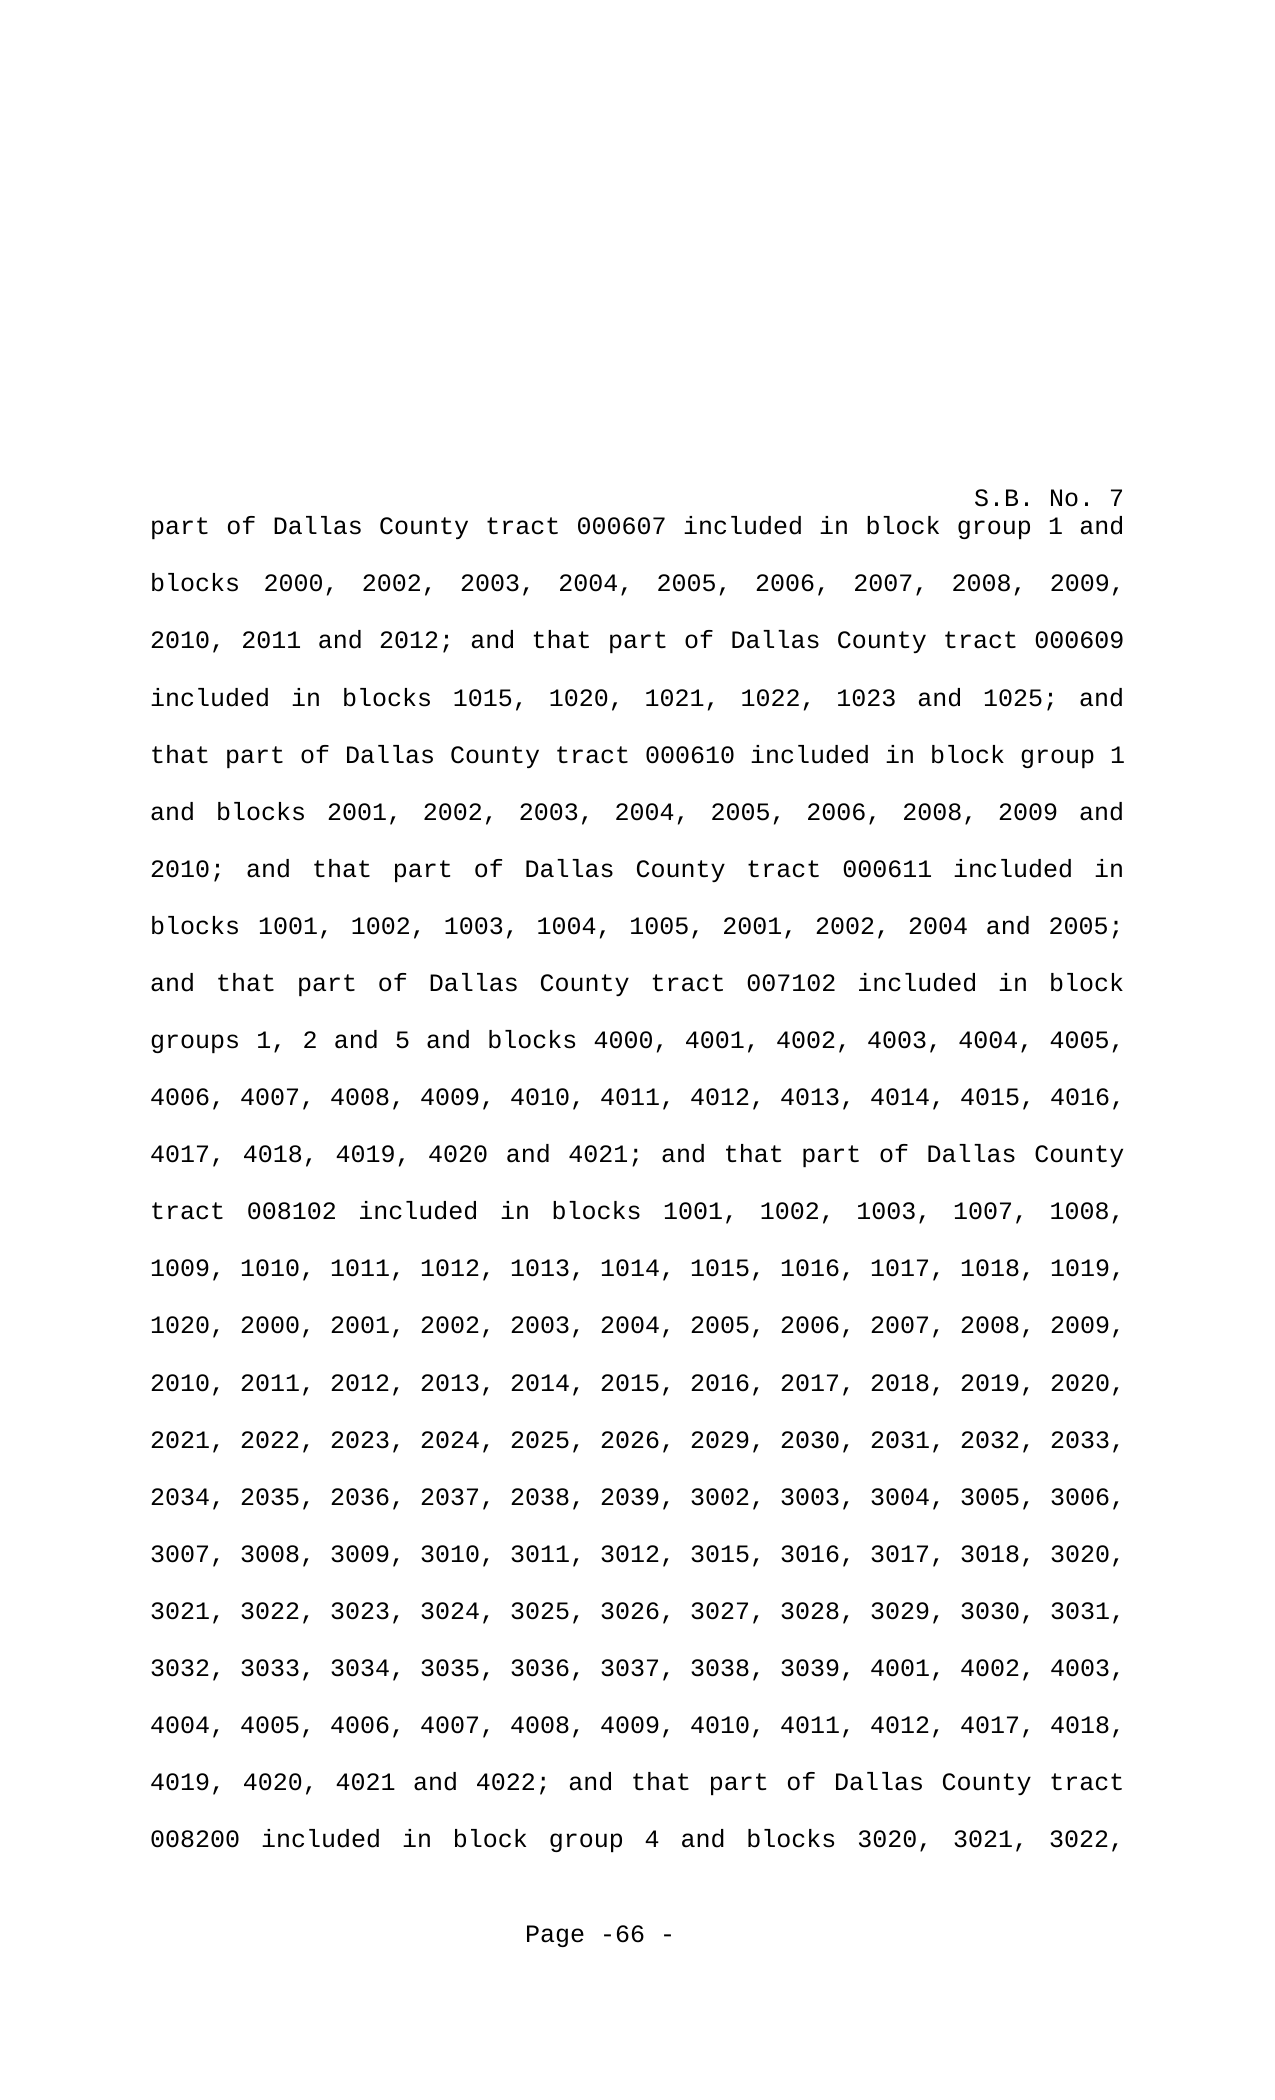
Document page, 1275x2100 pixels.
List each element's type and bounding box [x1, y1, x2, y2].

text [150, 514, 1125, 1855]
